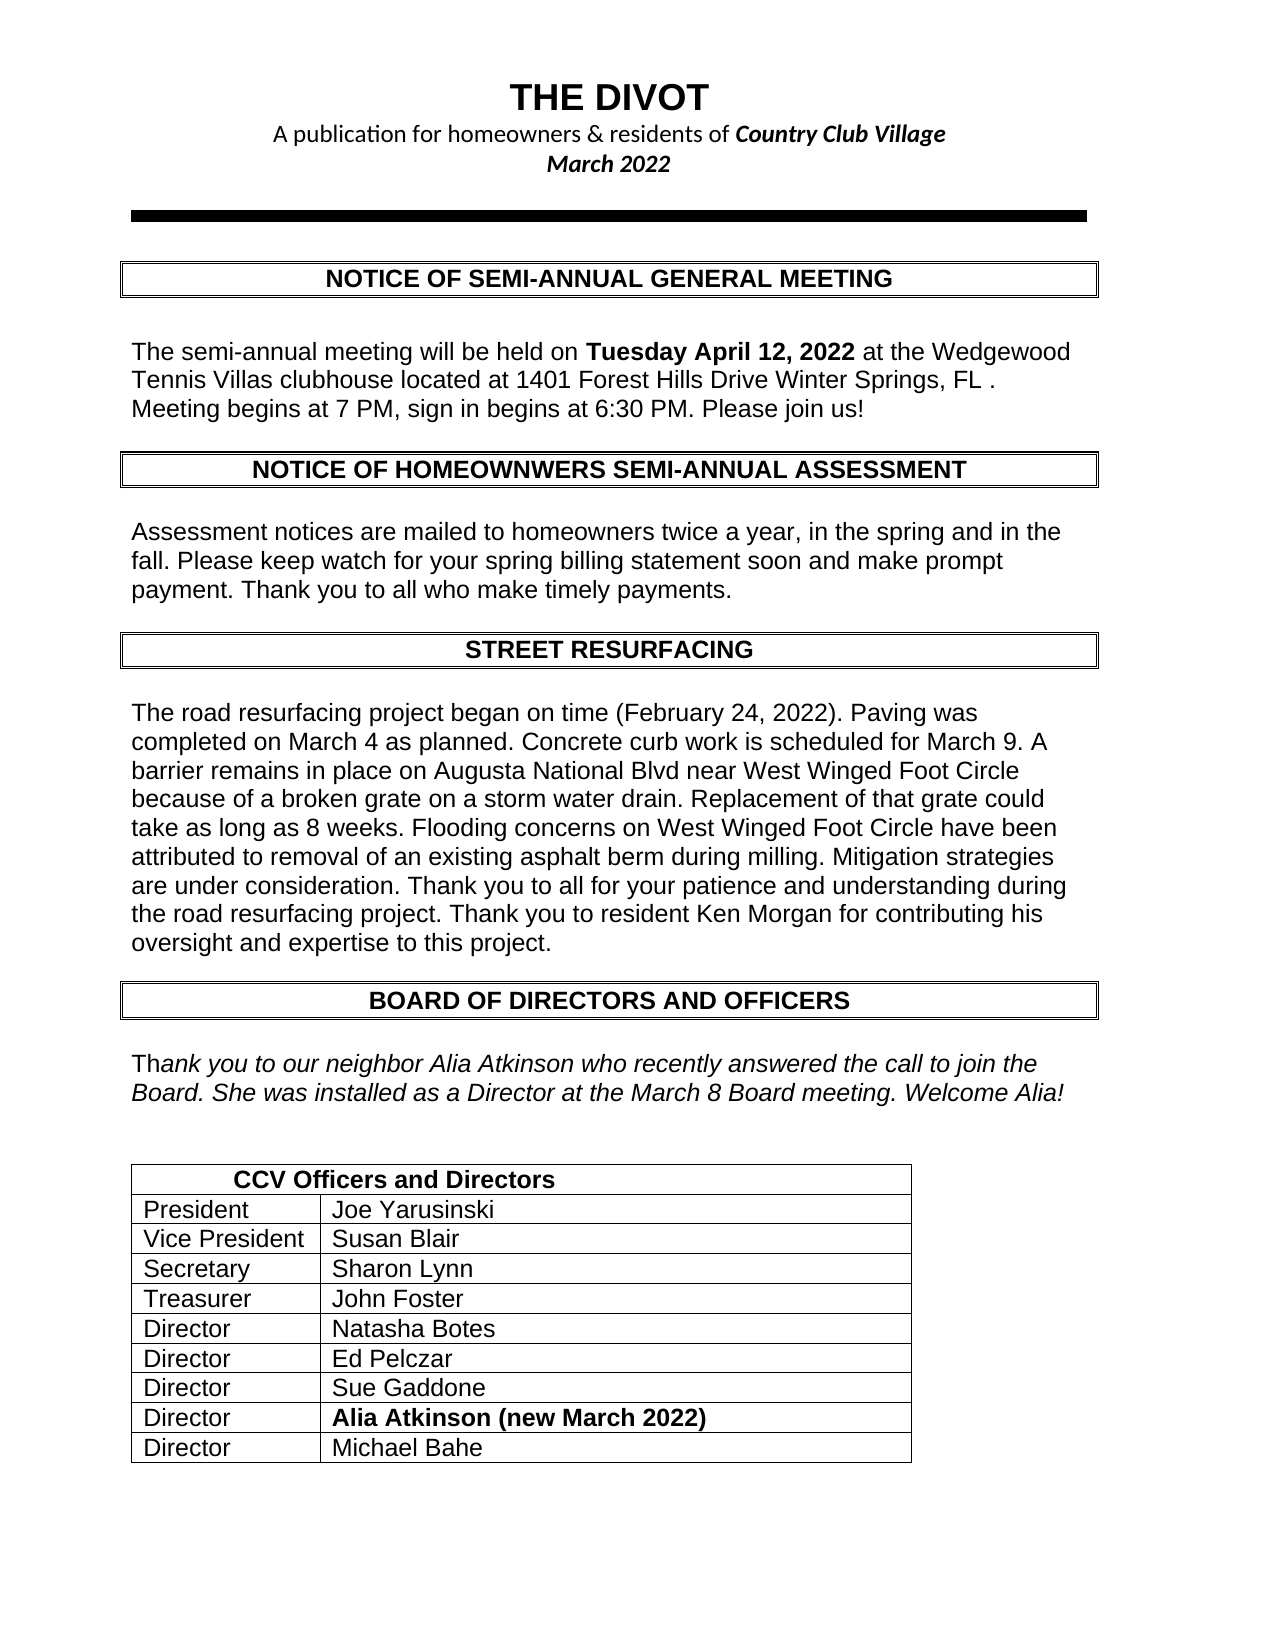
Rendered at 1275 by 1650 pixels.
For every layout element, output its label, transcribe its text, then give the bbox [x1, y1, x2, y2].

text STREET RESURFACING [123, 635, 1096, 666]
text The road resurfacing project began on time (February 24, 2022). Paving was completed on March 4 as planned. Concrete curb work is scheduled for March 9. A barrier remains in place on Augusta National Blvd near West Winged Foot Circle because of a broken grate on a storm water drain. Replacement of that grate could take as long as 8 weeks. Flooding concerns on West Winged Foot Circle have been attributed to removal of an existing asphalt berm during milling. Mitigation strategies are under consideration. Thank you to all for your patience and understanding during the road resurfacing project. Thank you to resident Ken Morgan for contributing his oversight and expertise to this project. [131, 698, 1087, 957]
table_cell Treasurer [132, 1284, 320, 1313]
text Thank you to our neighbor Alia Atkinson who recently answered the call to join the Board. She was installed as a Director at the March 8 Board meeting. Welcome Alia! [131, 1049, 1087, 1106]
text Assessment notices are mailed to homeowners twice a year, in the spring and in the fall. Please keep watch for your spring billing statement soon and make prompt payment. Thank you to all who make timely payments. [131, 517, 1087, 603]
table_cell Director [132, 1344, 320, 1372]
table_cell Vice President [132, 1224, 320, 1253]
table_cell Susan Blair [321, 1224, 911, 1253]
text BOARD OF DIRECTORS AND OFFICERS [123, 984, 1096, 1017]
table_cell Director [132, 1314, 320, 1342]
table_cell Sue Gaddone [321, 1373, 911, 1402]
table_cell John Foster [321, 1284, 911, 1313]
text NOTICE OF SEMI-ANNUAL GENERAL MEETING [123, 264, 1096, 295]
table_cell Michael Bahe [321, 1433, 911, 1462]
table_cell Natasha Botes [321, 1314, 911, 1342]
table_header CCV Officers and Directors [132, 1165, 911, 1193]
table_cell Director [132, 1433, 320, 1462]
table_cell Ed Pelczar [321, 1344, 911, 1372]
table_cell Sharon Lynn [321, 1254, 911, 1283]
text The semi-annual meeting will be held on Tuesday April 12, 2022 at the Wedgewood Tennis Villas clubhouse located at 1401 Forest Hills Drive Winter Springs, FL . Meeting begins at 7 PM, sign in begins at 6:30 PM. Please join us! [131, 336, 1087, 423]
table_cell Director [132, 1373, 320, 1402]
table_cell Director [132, 1403, 320, 1432]
text NOTICE OF HOMEOWNWERS SEMI-ANNUAL ASSESSMENT [123, 455, 1096, 485]
table_cell President [132, 1195, 320, 1223]
table_cell Alia Atkinson (new March 2022) [321, 1403, 911, 1432]
table_cell Secretary [132, 1254, 320, 1283]
table_cell Joe Yarusinski [321, 1195, 911, 1223]
